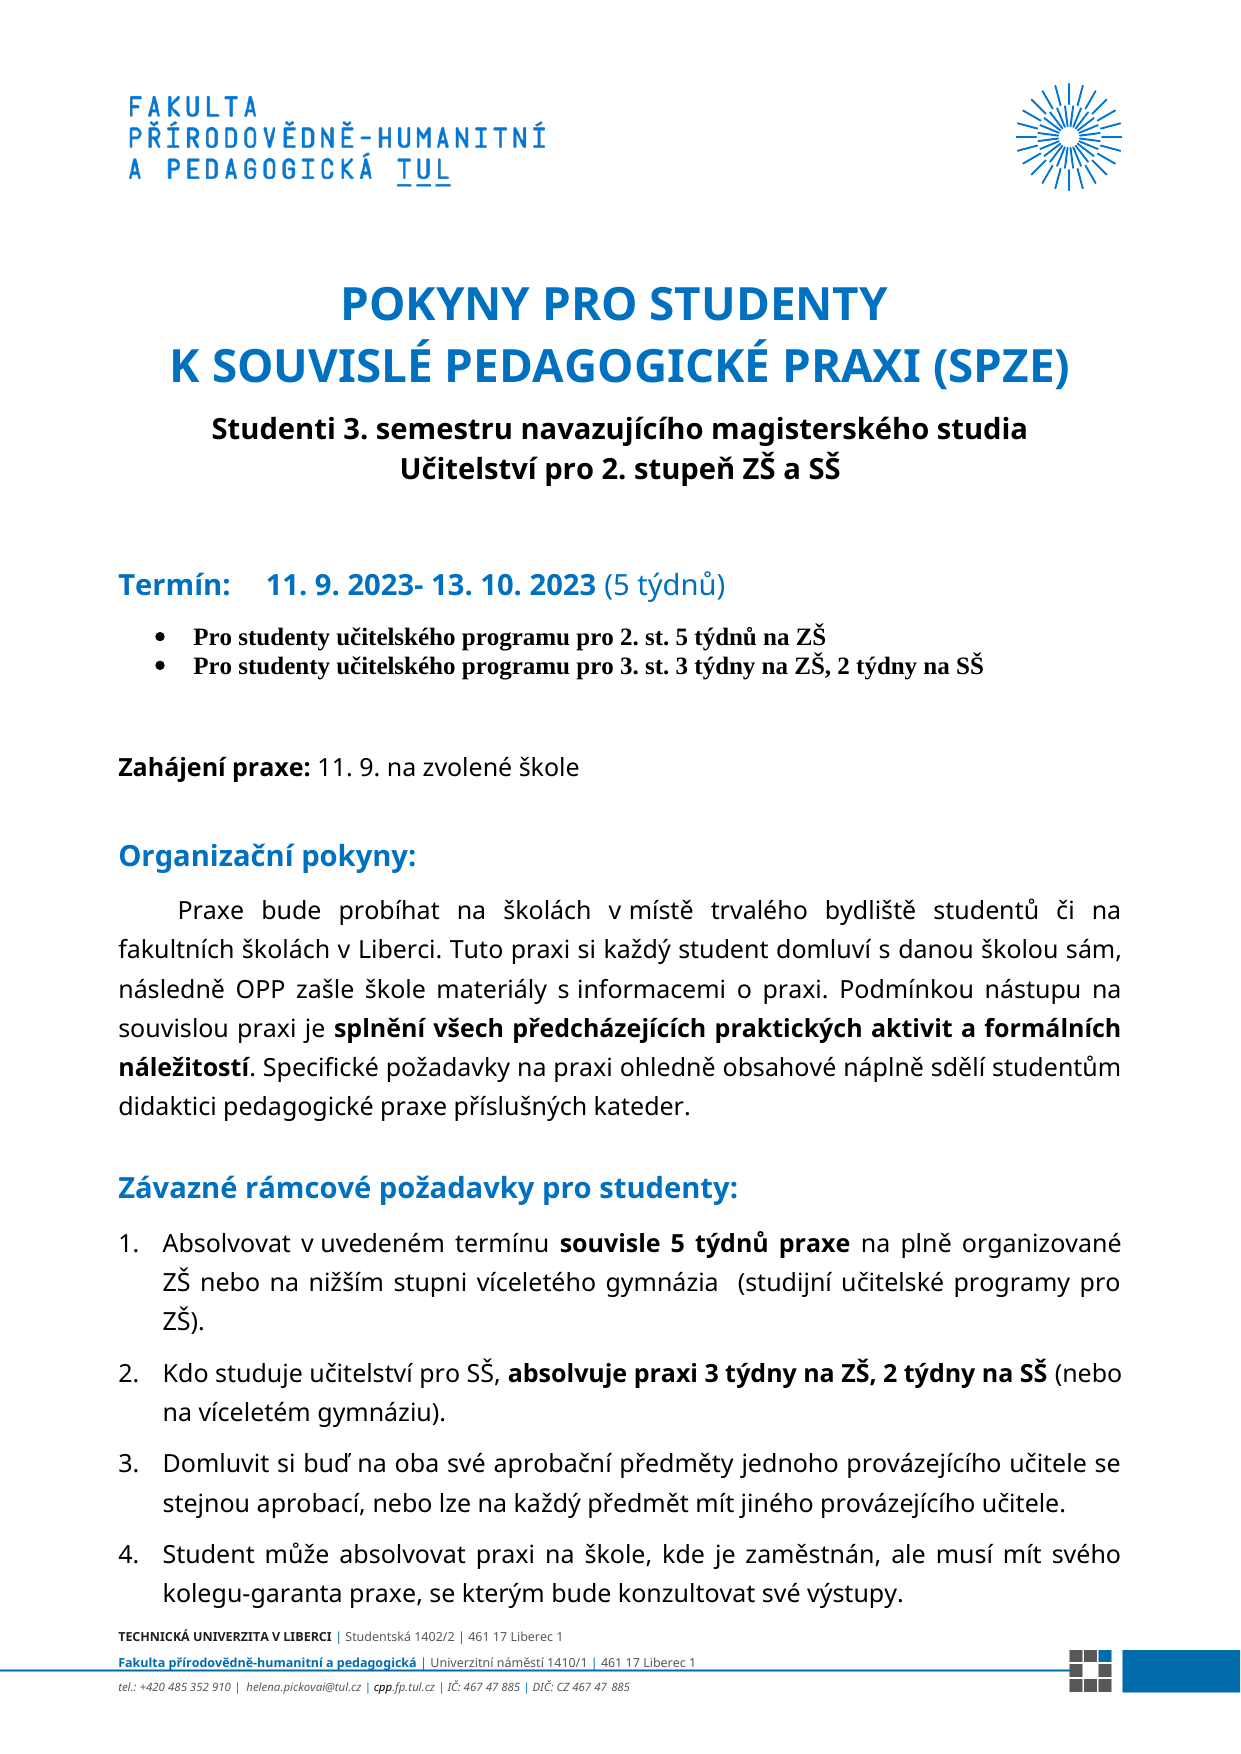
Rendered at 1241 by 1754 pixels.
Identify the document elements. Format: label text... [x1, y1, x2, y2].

text Termín: 11. 9. 2023- 13. 10. 2023 (5 týdnů) [118, 564, 1122, 603]
text Organizační pokyny: [118, 835, 1122, 874]
picture [0, 1650, 1241, 1734]
picture [1015, 83, 1123, 191]
text Učitelství pro 2. stupeň ZŠ a SŠ [118, 448, 1122, 488]
list Pro studenty učitelského programu pro 3. st. 3 týdny na ZŠ, 2 týdny na SŠ [156, 651, 1122, 679]
text Studenti 3. semestru navazujícího magisterského studia [118, 408, 1122, 448]
list Kdo studuje učitelství pro SŠ, absolvuje praxi 3 týdny na ZŠ, 2 týdny na SŠ (nebo na víceletém gymnáziu). [118, 1355, 1122, 1428]
text Zahájení praxe: 11. 9. na zvolené škole [118, 750, 1122, 784]
list Student může absolvovat praxi na škole, kde je zaměstnán, ale musí mít svého kolegu-garanta praxe, se kterým bude konzultovat své výstupy. [118, 1537, 1122, 1610]
list Domluvit si buď na oba své aprobační předměty jednoho provázejícího učitele se stejnou aprobací, nebo lze na každý předmět mít jiného provázejícího učitele. [118, 1446, 1122, 1519]
picture [118, 87, 554, 194]
list Absolvovat v uvedeném termínu souvisle 5 týdnů praxe na plně organizované ZŠ nebo na nižším stupni víceletého gymnázia (studijní učitelské programy pro ZŠ). [118, 1225, 1122, 1338]
text POKYNY PRO STUDENTY K SOUVISLÉ PEDAGOGICKÉ PRAXI (SPZE) [118, 271, 1122, 396]
text Praxe bude probíhat na školách v místě trvalého bydliště studentů či na fakultních školách v Liberci. Tuto praxi si každý student domluví s danou školou sám, následně OPP zašle škole materiály s informacemi o praxi. Podmínkou nástupu na souvislou praxi je splnění všech předcházejících praktických aktivit a formálních náležitostí. Specifické požadavky na praxi ohledně obsahové náplně sdělí studentům didaktici pedagogické praxe příslušných kateder. [118, 893, 1122, 1123]
text Závazné rámcové požadavky pro studenty: [118, 1167, 1122, 1207]
list Pro studenty učitelského programu pro 2. st. 5 týdnů na ZŠ [156, 622, 1122, 651]
